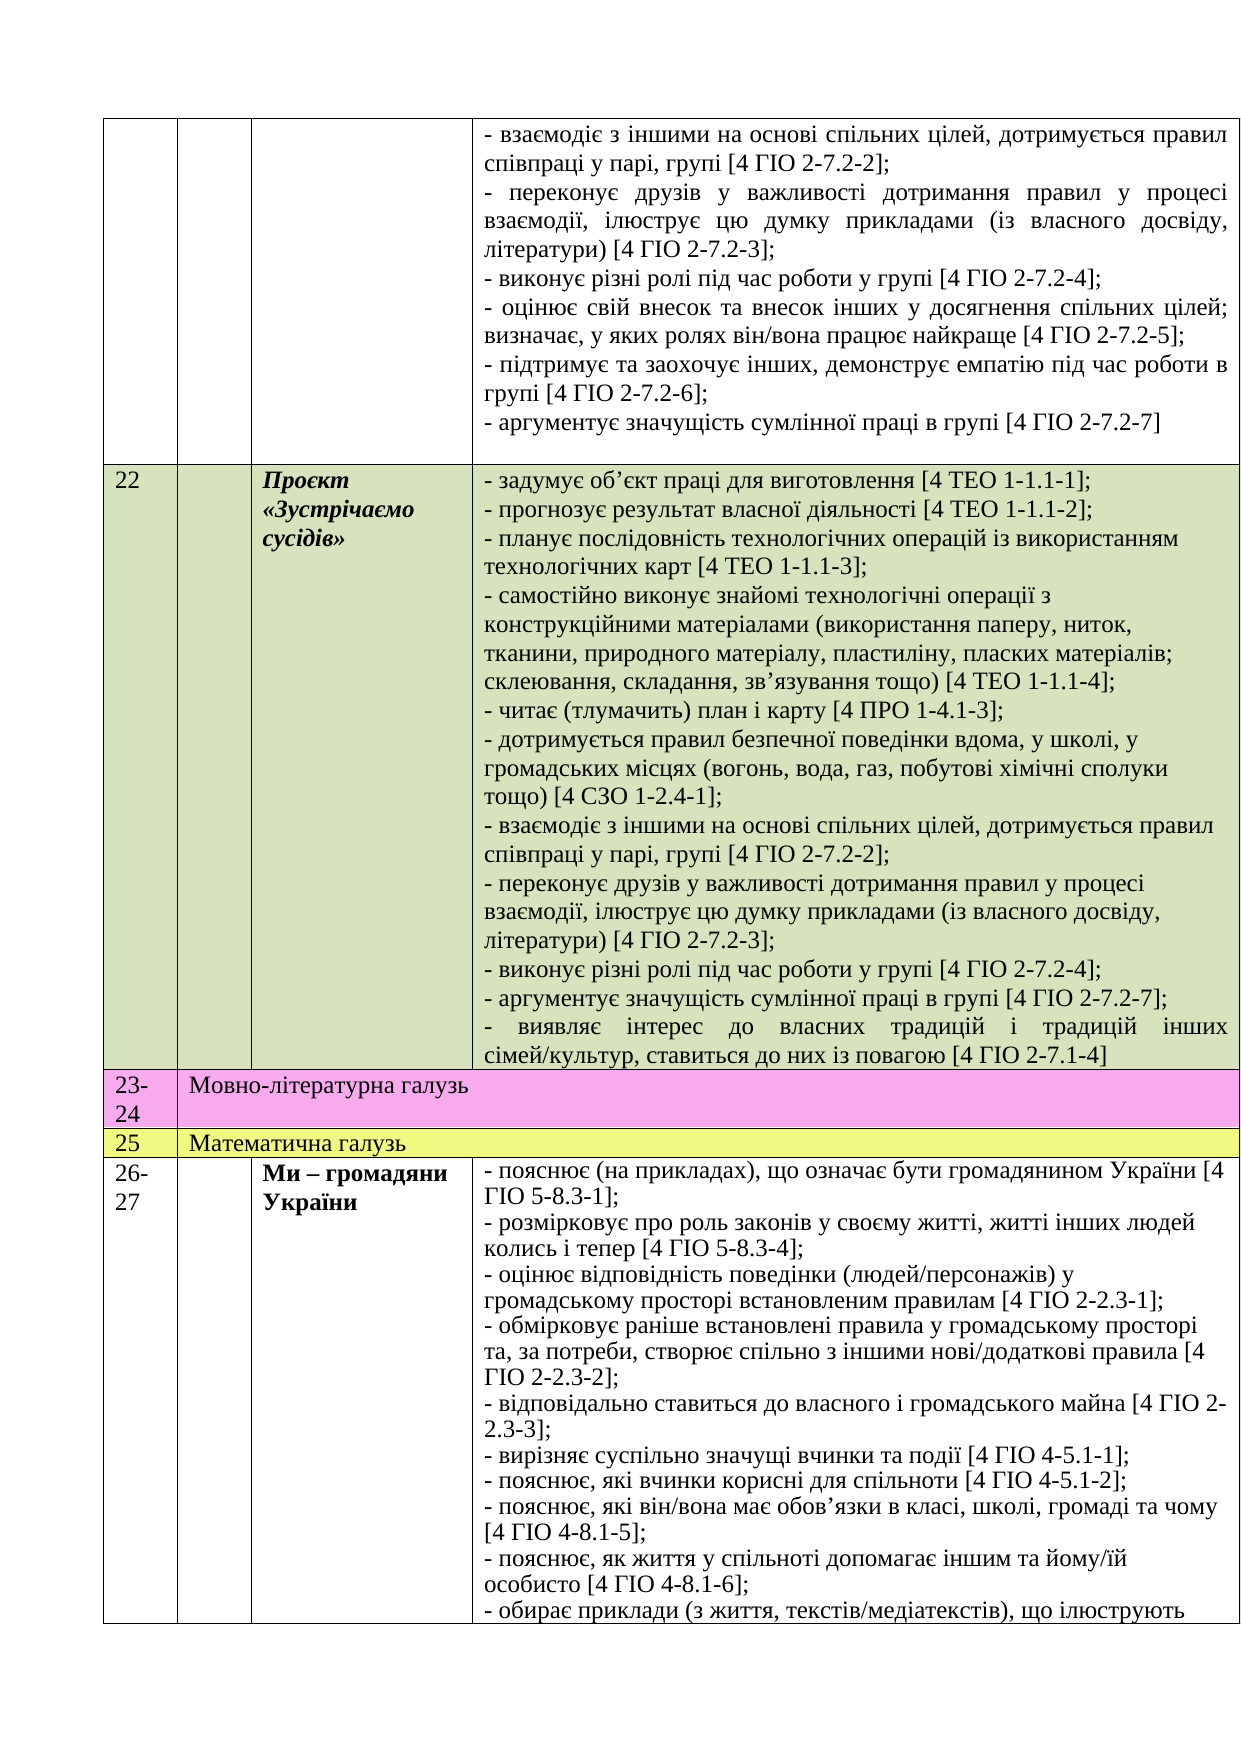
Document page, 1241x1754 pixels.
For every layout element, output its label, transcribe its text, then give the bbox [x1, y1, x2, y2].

table_cell - задумує об’єкт праці для виготовлення [4 ТЕО 1-1.1-1]; - прогнозує результат власної діяльності [4 ТЕО 1-1.1-2]; - планує послідовність технологічних операцій із використанням технологічних карт [4 ТЕО 1-1.1-3]; - самостійно виконує знайомі технологічні операції з конструкційними матеріалами (використання паперу, ниток, тканини, природного матеріалу, пластиліну, пласких матеріалів; склеювання, складання, зв’язування тощо) [4 ТЕО 1-1.1-4]; - читає (тлумачить) план і карту [4 ПРО 1-4.1-3]; - дотримується правил безпечної поведінки вдома, у школі, у громадських місцях (вогонь, вода, газ, побутові хімічні сполуки тощо) [4 СЗО 1-2.4-1]; - взаємодіє з іншими на основі спільних цілей, дотримується правил співпраці у парі, групі [4 ГІО 2-7.2-2]; - переконує друзів у важливості дотримання правил у процесі взаємодії, ілюструє цю думку прикладами (із власного досвіду, літератури) [4 ГІО 2-7.2-3]; - виконує різні ролі під час роботи у групі [4 ГІО 2-7.2-4]; - аргументує значущість сумлінної праці в групі [4 ГІО 2-7.2-7]; - виявляє інтерес до власних традицій і традицій інших сімей/культур, ставиться до них із повагою [4 ГІО 2-7.1-4] [473, 465, 1239, 1069]
table_cell [178, 465, 251, 1069]
table_cell 25 [104, 1129, 177, 1157]
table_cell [473, 119, 1239, 464]
table_cell Мовно-літературна галузь [178, 1070, 1239, 1127]
table_cell 21 [104, 119, 177, 464]
table_cell 23-24 [104, 1070, 177, 1127]
table_cell Проєкт «Зустрічаємо сусідів» [252, 465, 472, 1069]
table_cell 22 [104, 465, 177, 1069]
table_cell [252, 1158, 472, 1623]
table_cell 26-27 [104, 1158, 177, 1623]
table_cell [252, 119, 472, 464]
table_cell Математична галузь [178, 1129, 1239, 1157]
table_cell [178, 119, 251, 464]
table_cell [473, 1158, 1239, 1623]
table_cell [178, 1158, 251, 1623]
